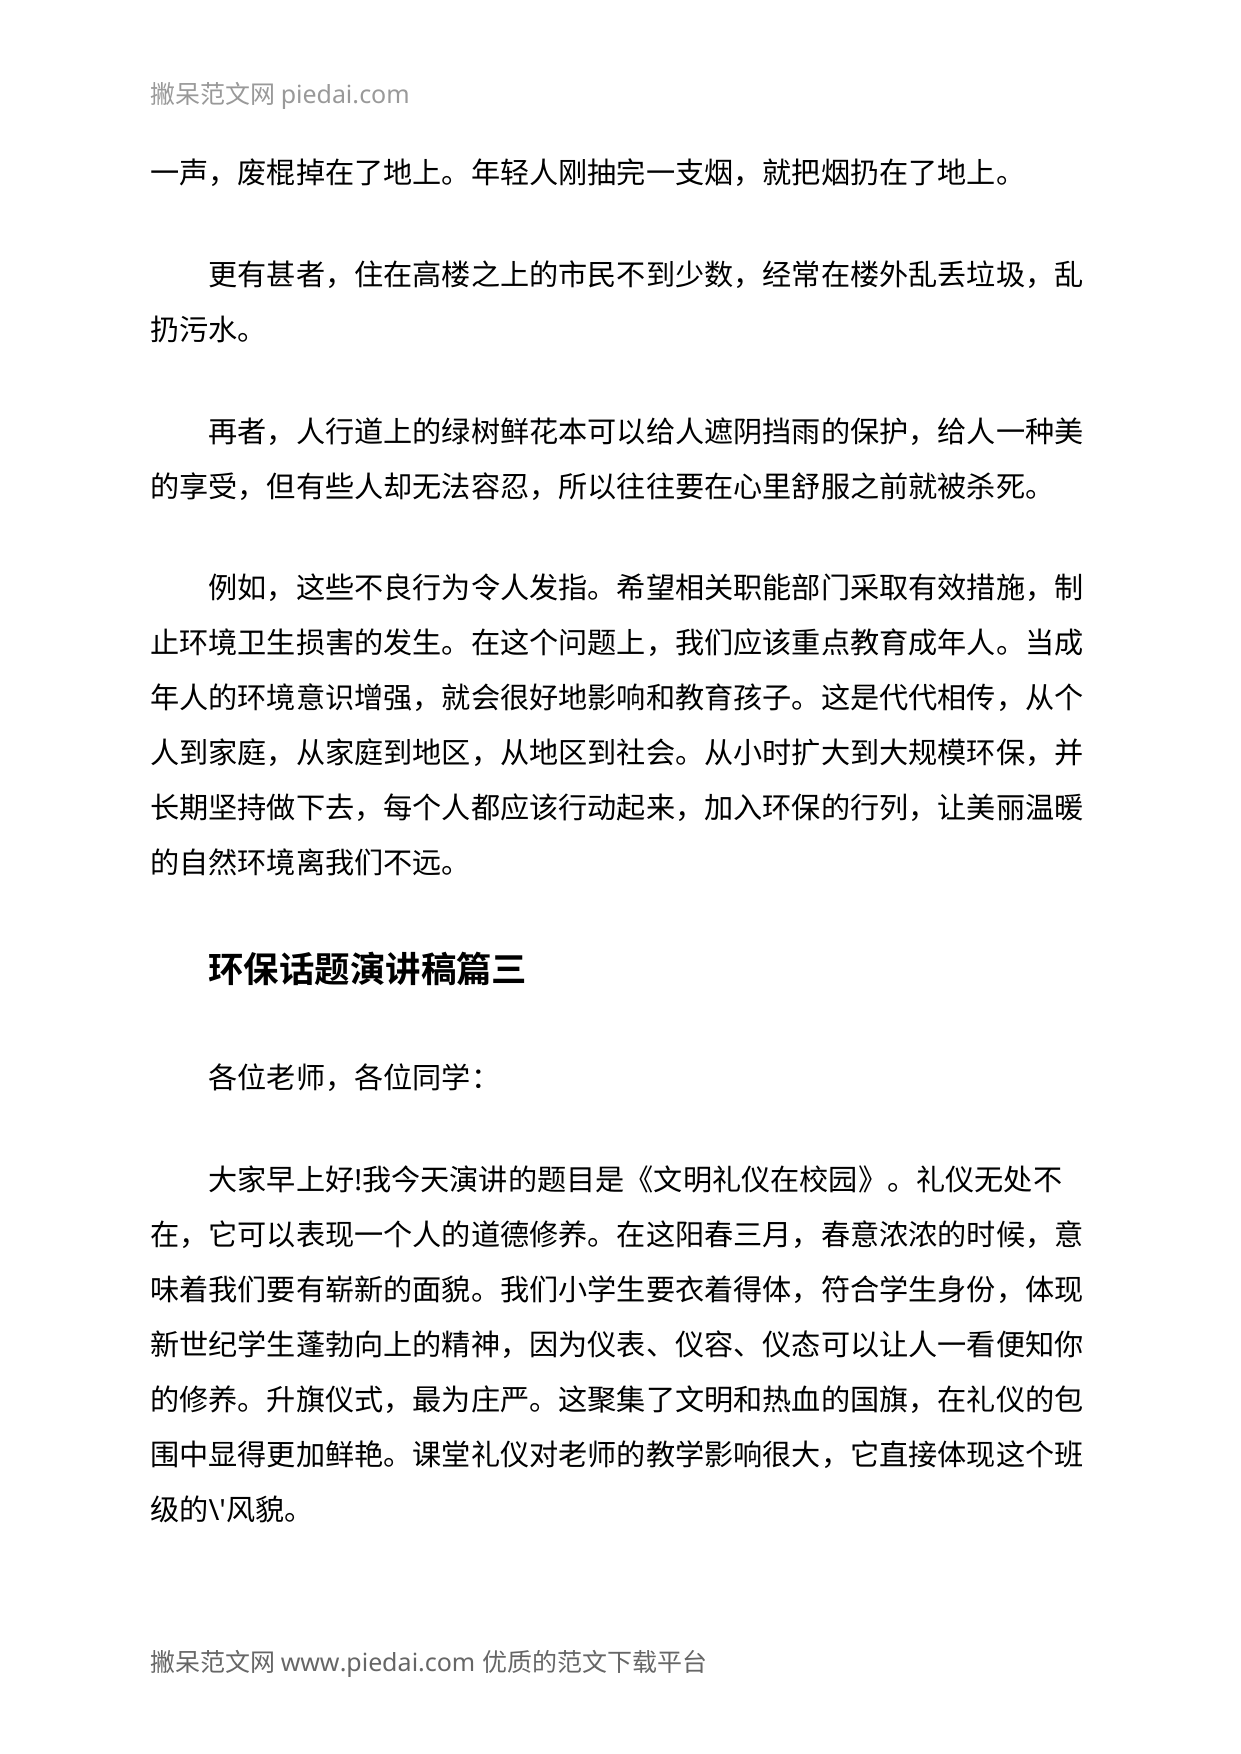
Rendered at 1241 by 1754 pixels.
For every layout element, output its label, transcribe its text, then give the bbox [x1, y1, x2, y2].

text 再者，人行道上的绿树鲜花本可以给人遮阴挡雨的保护，给人一种美的享受，但有些人却无法容忍，所以往往要在心里舒服之前就被杀死。 [150, 408, 1090, 506]
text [150, 150, 1090, 192]
text 例如，这些不良行为令人发指。希望相关职能部门采取有效措施，制止环境卫生损害的发生。在这个问题上，我们应该重点教育成年人。当成年人的环境意识增强，就会很好地影响和教育孩子。这是代代相传，从个人到家庭，从家庭到地区，从地区到社会。从小时扩大到大规模环保，并长期坚持做下去，每个人都应该行动起来，加入环保的行列，让美丽温暖的自然环境离我们不远。 [150, 565, 1090, 882]
text 更有甚者，住在高楼之上的市民不到少数，经常在楼外乱丢垃圾，乱扔污水。 [150, 252, 1090, 349]
text 大家早上好!我今天演讲的题目是《文明礼仪在校园》。礼仪无处不在，它可以表现一个人的道德修养。在这阳春三月，春意浓浓的时候，意味着我们要有崭新的面貌。我们小学生要衣着得体，符合学生身份，体现新世纪学生蓬勃向上的精神，因为仪表、仪容、仪态可以让人一看便知你的修养。升旗仪式，最为庄严。这聚集了文明和热血的国旗，在礼仪的包围中显得更加鲜艳。课堂礼仪对老师的教学影响很大，它直接体现这个班级的\'风貌。 [150, 1157, 1090, 1528]
text 各位老师，各位同学： [150, 1055, 1090, 1097]
text 环保话题演讲稿篇三 [150, 941, 1090, 993]
